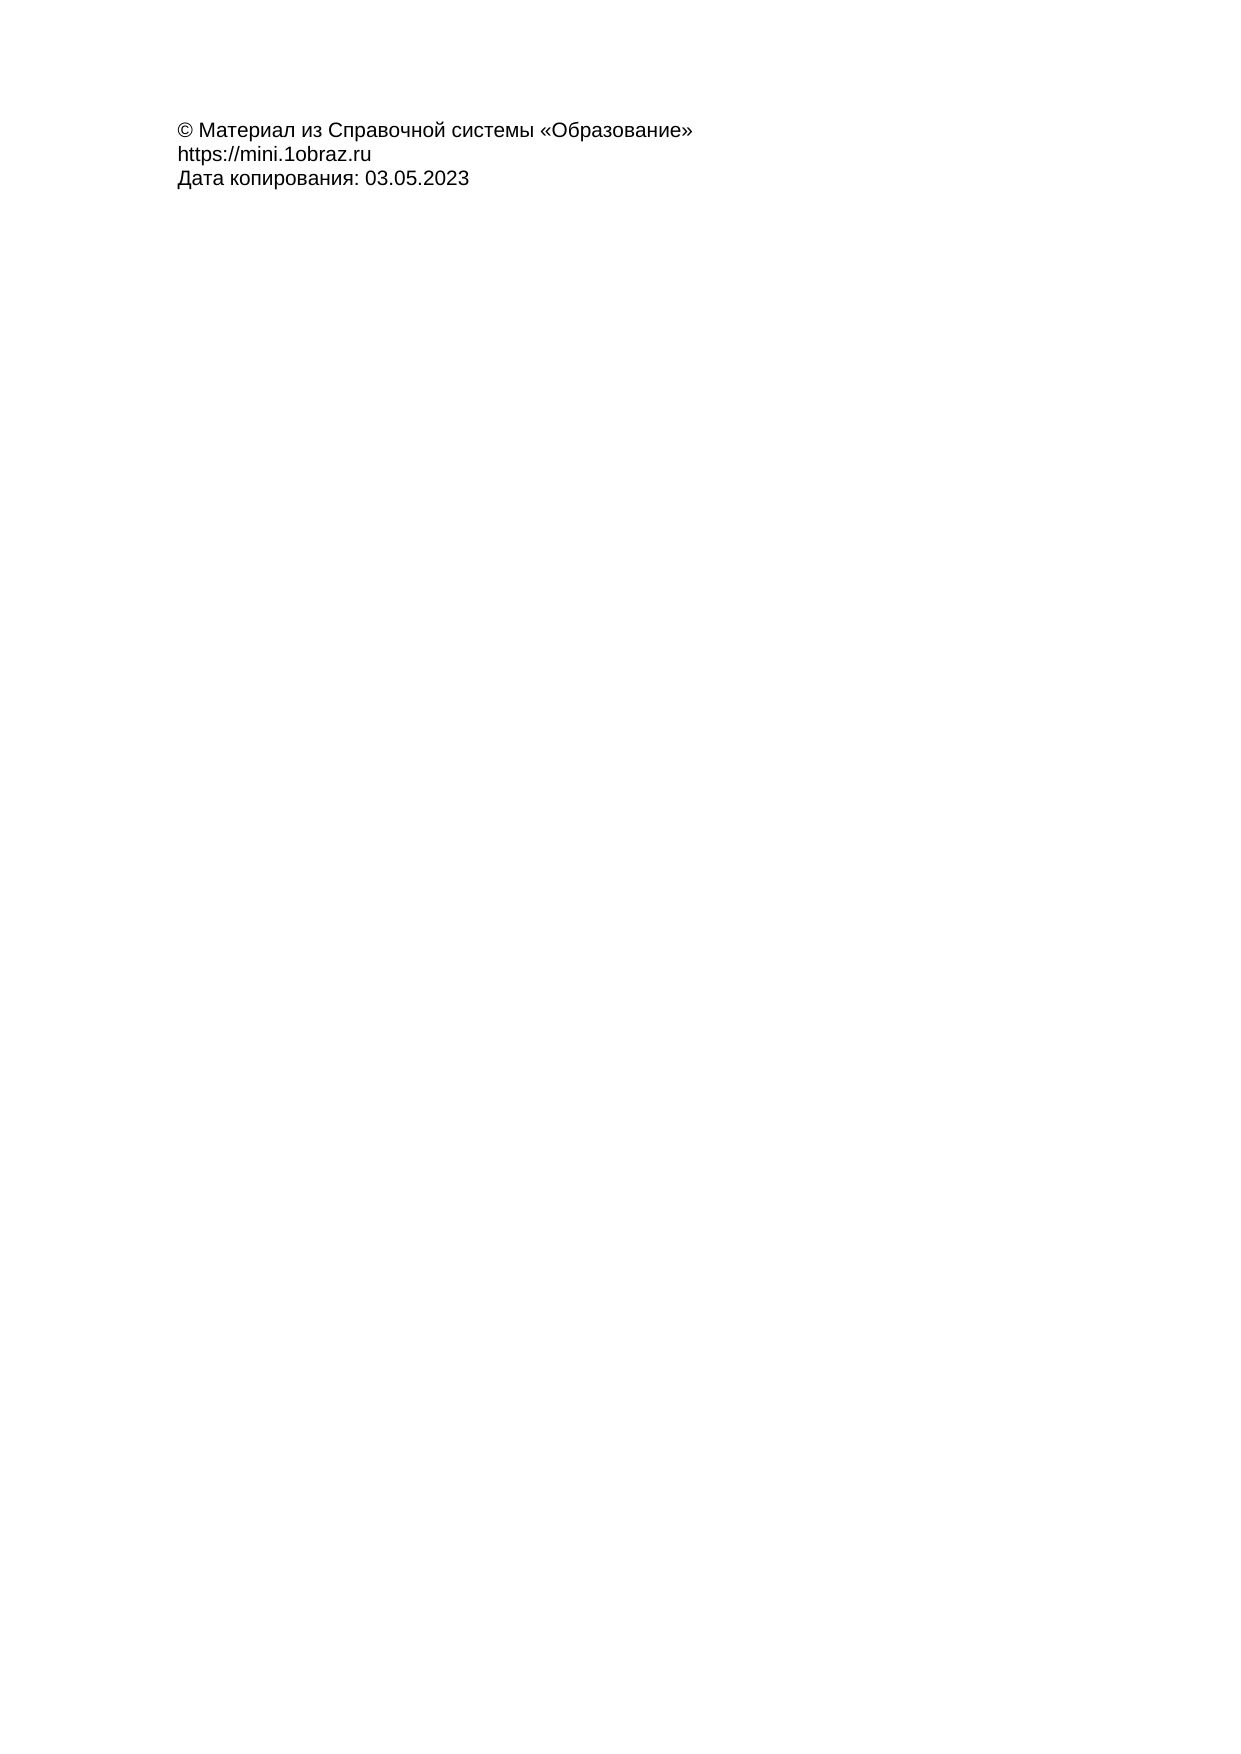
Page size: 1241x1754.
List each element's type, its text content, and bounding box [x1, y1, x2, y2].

text © Материал из Справочной системы «Образование» https://mini.1obraz.ru Дата копирования: 03.05.2023 [177, 118, 1152, 190]
